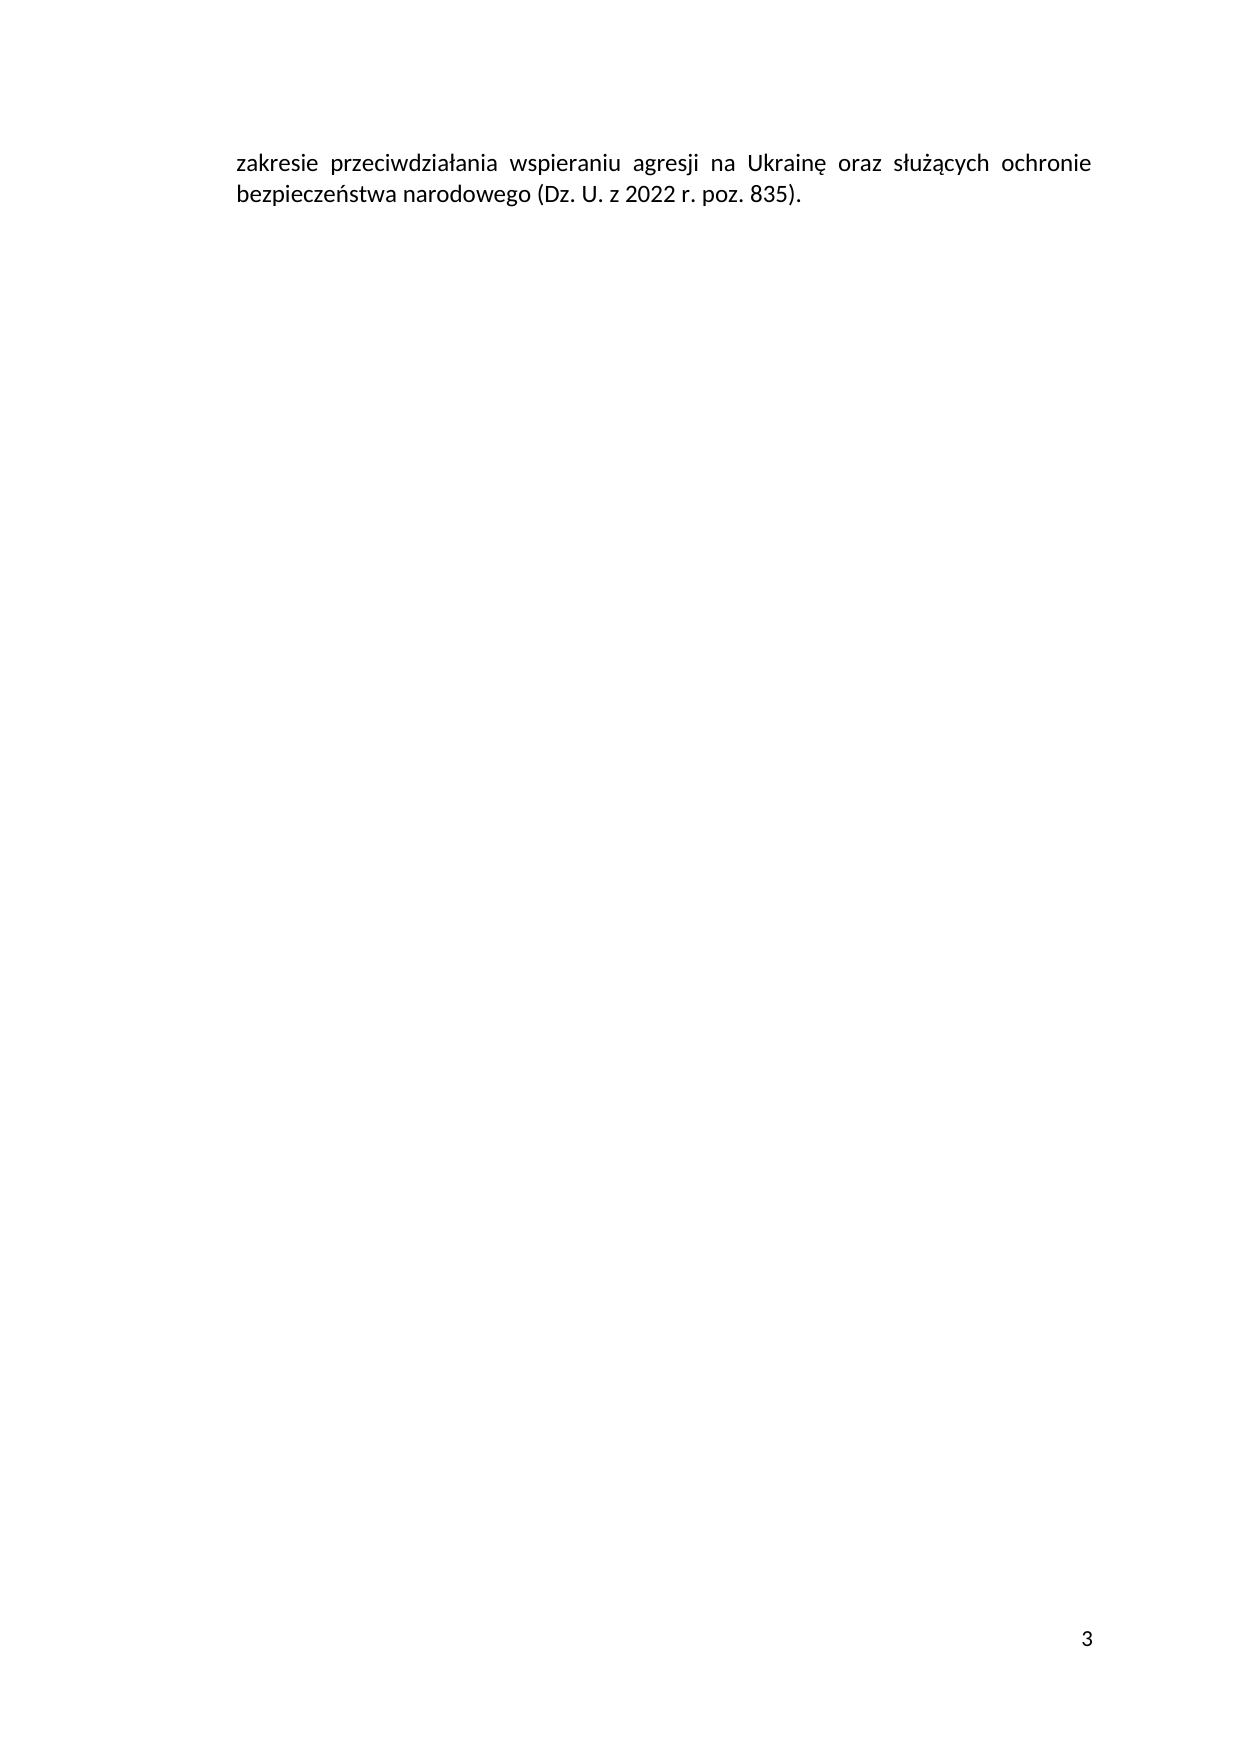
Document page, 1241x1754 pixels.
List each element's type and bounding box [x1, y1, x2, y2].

list [185, 148, 1093, 209]
